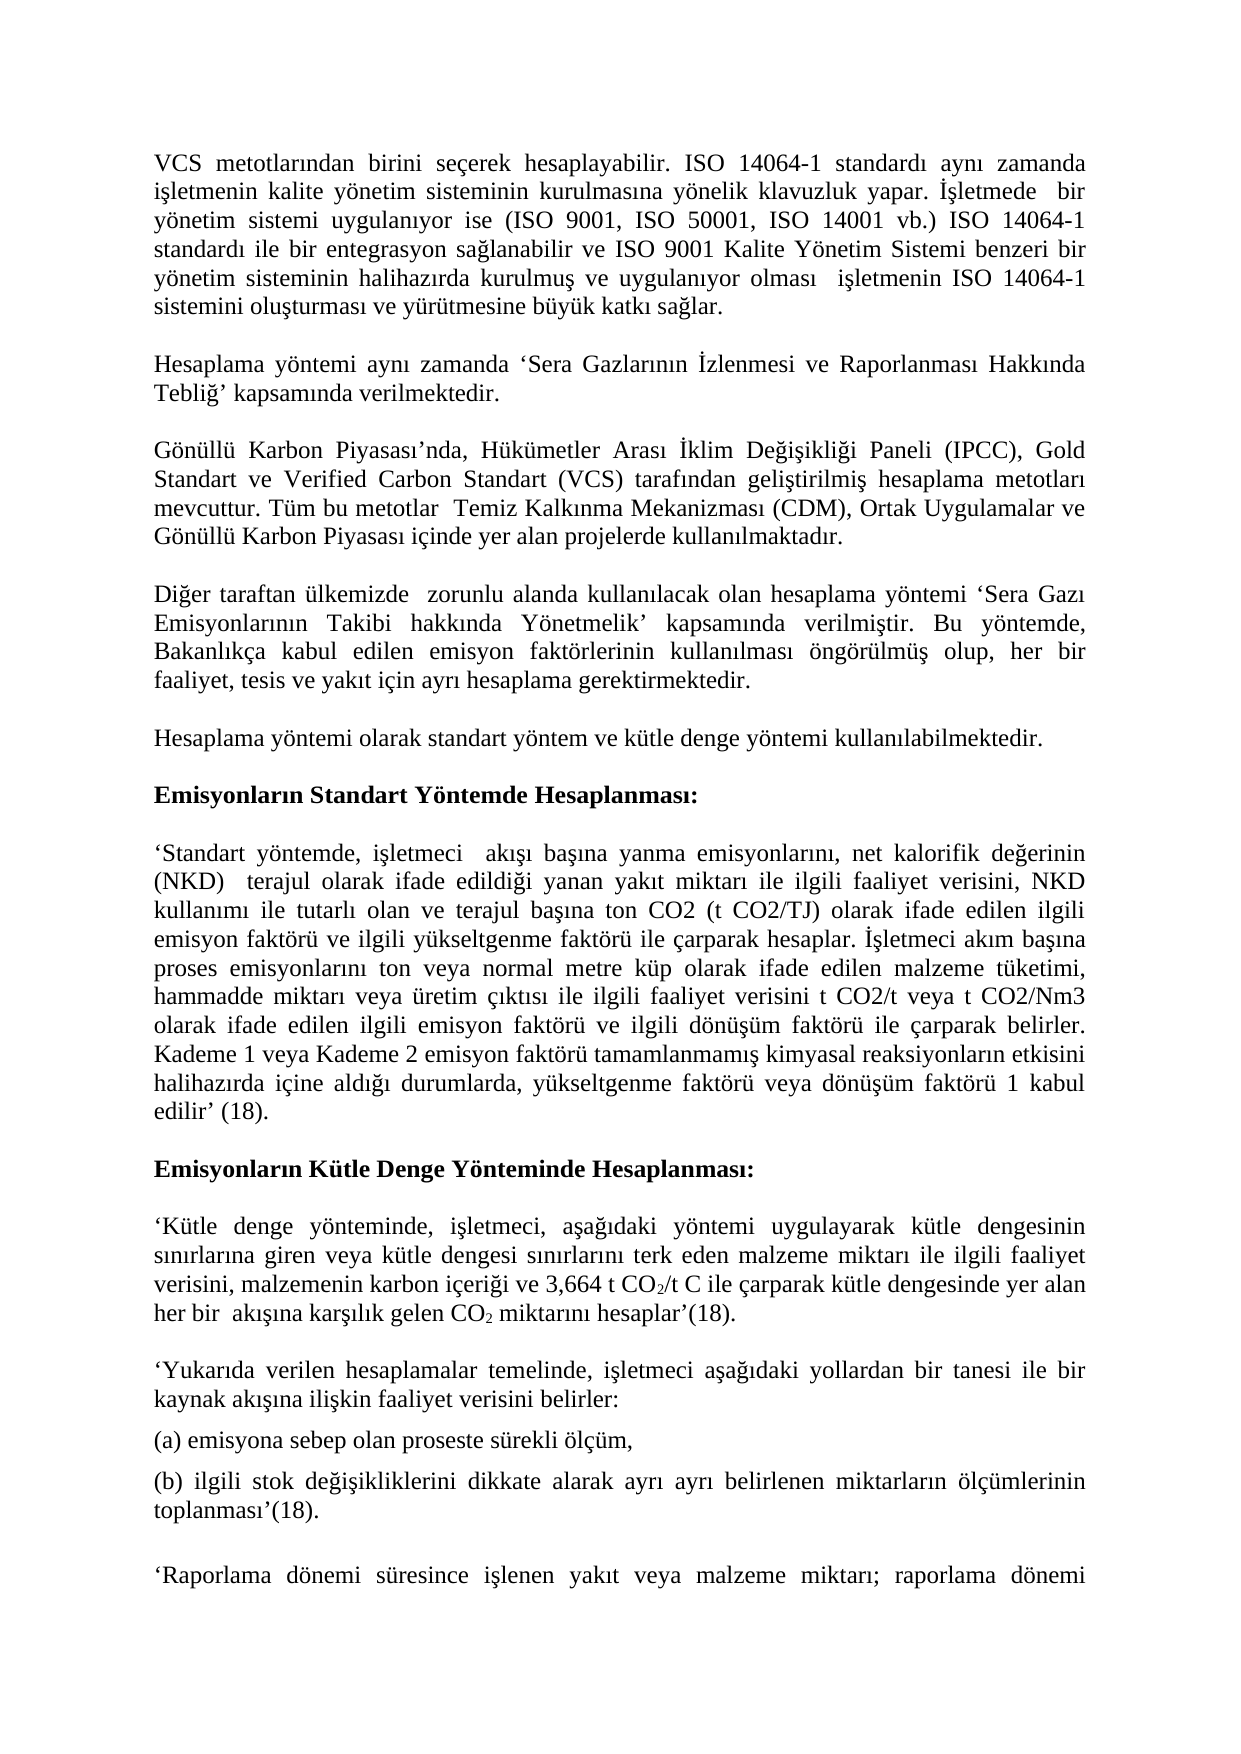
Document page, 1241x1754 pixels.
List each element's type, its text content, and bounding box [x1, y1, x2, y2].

text ‘Yukarıda verilen hesaplamalar temelinde, işletmeci aşağıdaki yollardan bir tanesi ile bir kaynak akışına ilişkin faaliyet verisini belirler: [153, 1355, 1087, 1413]
text Hesaplama yöntemi aynı zamanda ‘Sera Gazlarının İzlenmesi ve Raporlanması Hakkında Tebliğ’ kapsamında verilmektedir. [153, 349, 1087, 406]
text (b) ilgili stok değişikliklerini dikkate alarak ayrı ayrı belirlenen miktarların ölçümlerinin toplanması’(18). [153, 1466, 1087, 1524]
text Emisyonların Standart Yöntemde Hesaplanması: [153, 780, 1087, 809]
text ‘Standart yöntemde, işletmeci akışı başına yanma emisyonlarını, net kalorifik değerinin (NKD) terajul olarak ifade edildiği yanan yakıt miktarı ile ilgili faaliyet verisini, NKD kullanımı ile tutarlı olan ve terajul başına ton CO2 (t CO2/TJ) olarak ifade edilen ilgili emisyon faktörü ve ilgili yükseltgenme faktörü ile çarparak hesaplar. İşletmeci akım başına proses emisyonlarını ton veya normal metre küp olarak ifade edilen malzeme tüketimi, hammadde miktarı veya üretim çıktısı ile ilgili faaliyet verisini t CO2/t veya t CO2/Nm3 olarak ifade edilen ilgili emisyon faktörü ve ilgili dönüşüm faktörü ile çarparak belirler. Kademe 1 veya Kademe 2 emisyon faktörü tamamlanmamış kimyasal reaksiyonların etkisini halihazırda içine aldığı durumlarda, yükseltgenme faktörü veya dönüşüm faktörü 1 kabul edilir’ (18). [153, 838, 1087, 1154]
text Emisyonların Kütle Denge Yönteminde Hesaplanması: [153, 1154, 1087, 1183]
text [153, 1560, 1087, 1589]
text Diğer taraftan ülkemizde zorunlu alanda kullanılacak olan hesaplama yöntemi ‘Sera Gazı Emisyonlarının Takibi hakkında Yönetmelik’ kapsamında verilmiştir. Bu yöntemde, Bakanlıkça kabul edilen emisyon faktörlerinin kullanılması öngörülmüş olup, her bir faaliyet, tesis ve yakıt için ayrı hesaplama gerektirmektedir. [153, 579, 1087, 694]
text Hesaplama yöntemi olarak standart yöntem ve kütle denge yöntemi kullanılabilmektedir. [153, 723, 1087, 751]
text ‘Kütle denge yönteminde, işletmeci, aşağıdaki yöntemi uygulayarak kütle dengesinin sınırlarına giren veya kütle dengesi sınırlarını terk eden malzeme miktarı ile ilgili faaliyet verisini, malzemenin karbon içeriği ve 3,664 t CO2/t C ile çarparak kütle dengesinde yer alan her bir akışına karşılık gelen CO2 miktarını hesaplar’(18). [153, 1211, 1087, 1326]
text (a) emisyona sebep olan proseste sürekli ölçüm, [153, 1425, 1087, 1454]
text Gönüllü Karbon Piyasası’nda, Hükümetler Arası İklim Değişikliği Paneli (IPCC), Gold Standart ve Verified Carbon Standart (VCS) tarafından geliştirilmiş hesaplama metotları mevcuttur. Tüm bu metotlar Temiz Kalkınma Mekanizması (CDM), Ortak Uygulamalar ve Gönüllü Karbon Piyasası içinde yer alan projelerde kullanılmaktadır. [153, 435, 1087, 550]
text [153, 148, 1087, 320]
